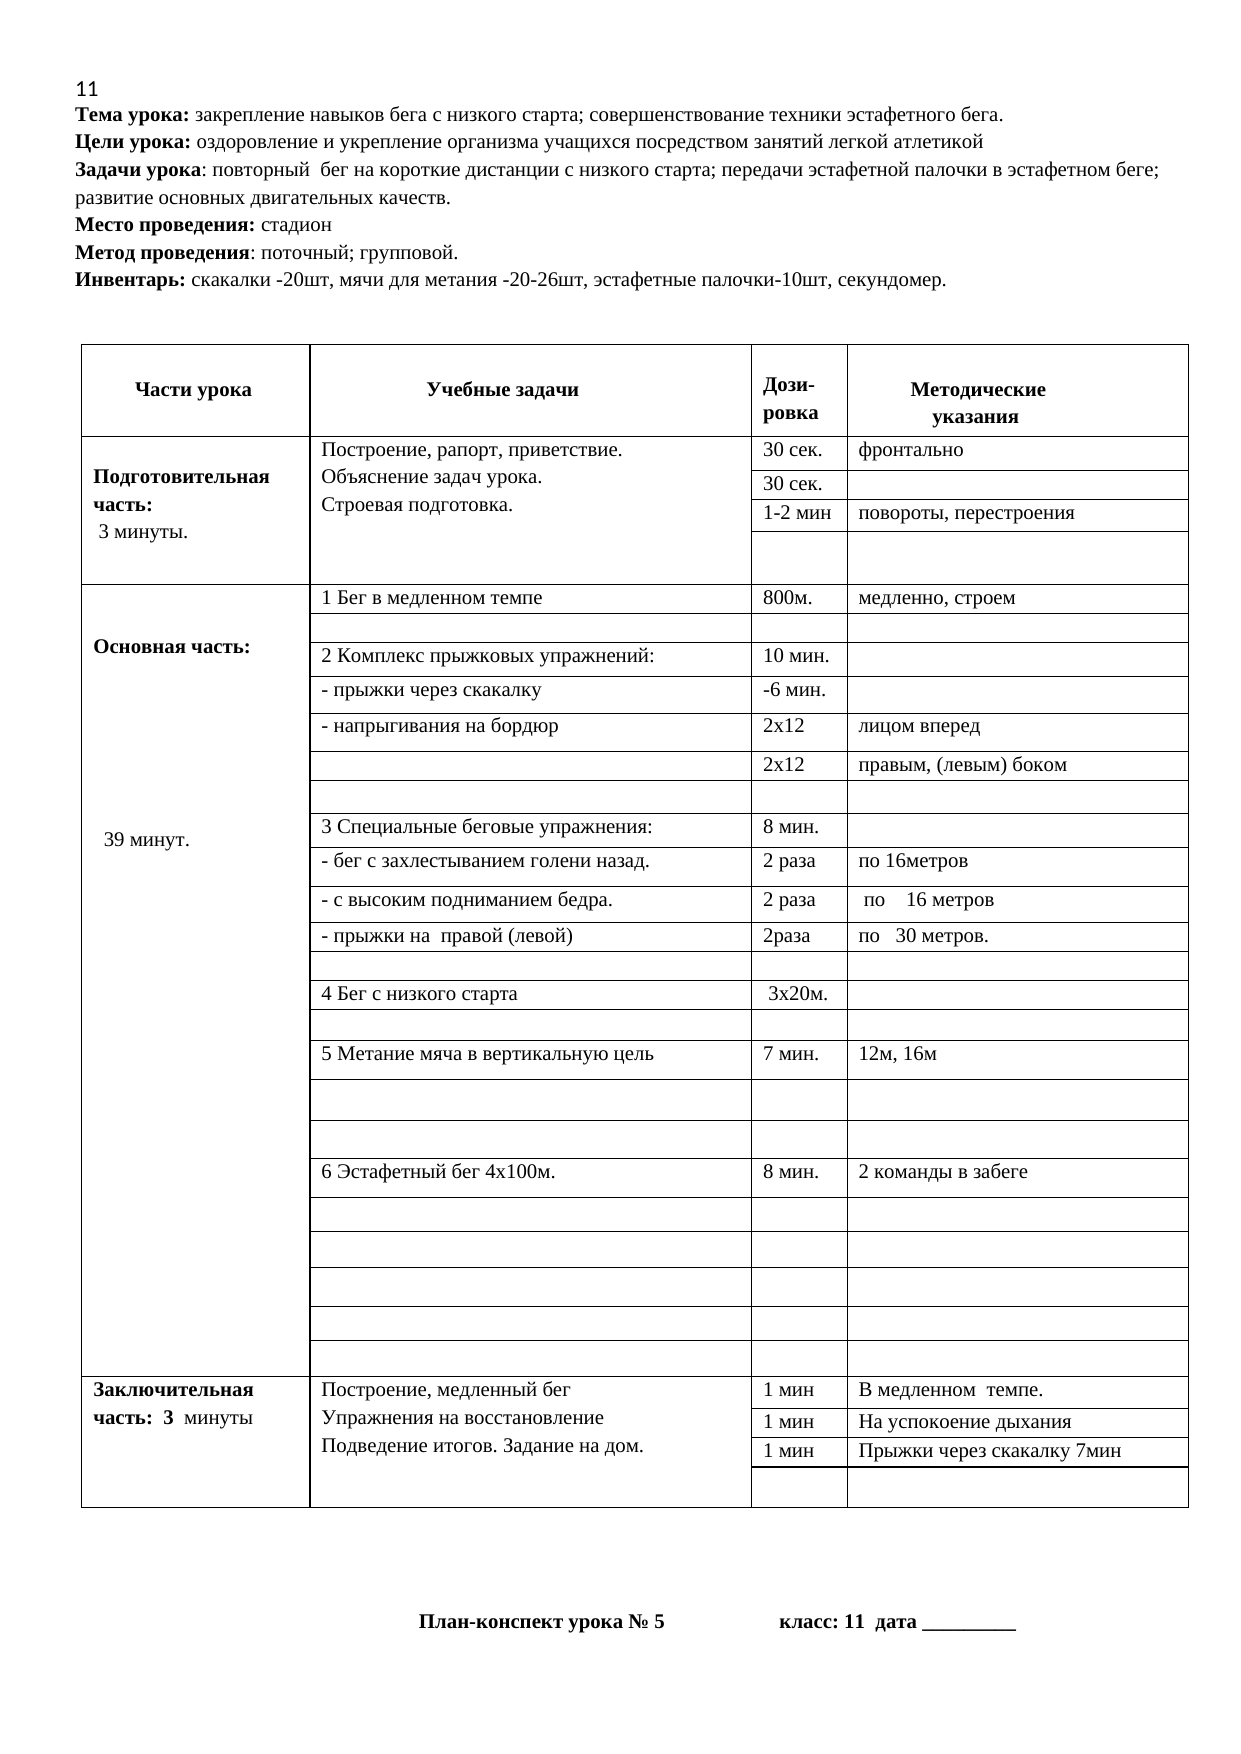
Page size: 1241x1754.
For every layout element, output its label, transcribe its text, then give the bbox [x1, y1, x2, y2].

table_cell 3 Специальные беговые упражнения: [311, 814, 751, 847]
table_cell 5 Метание мяча в вертикальную цель [311, 1041, 751, 1078]
table_cell [848, 1121, 1188, 1158]
table_cell - бег с захлестыванием голени назад. [311, 848, 751, 886]
table_cell [752, 1341, 847, 1376]
table_cell 10 мин. [752, 643, 847, 676]
table_cell [848, 814, 1188, 847]
table_cell В медленном темпе. [848, 1377, 1188, 1408]
table_cell Построение, рапорт, приветствие. Объяснение задач урока. Строевая подготовка. [311, 437, 751, 584]
table_cell [311, 1080, 751, 1119]
table_cell [311, 752, 751, 780]
table_cell [848, 1341, 1188, 1376]
table_cell по 16 метров [848, 887, 1188, 922]
table_cell 2 Комплекс прыжковых упражнений: [311, 643, 751, 676]
table_cell -6 мин. [752, 677, 847, 712]
table_cell 7 мин. [752, 1041, 847, 1078]
table_cell 2х12 [752, 752, 847, 780]
table_cell [848, 952, 1188, 979]
table_header Части урока [82, 345, 309, 436]
table_cell [752, 1010, 847, 1040]
table_cell [848, 1010, 1188, 1040]
table_cell 1 мин [752, 1438, 847, 1466]
table_cell [848, 1198, 1188, 1231]
table_cell [752, 1232, 847, 1267]
table_cell 4 Бег с низкого старта [311, 981, 751, 1008]
table_cell [752, 1268, 847, 1306]
table_cell 3х20м. [752, 981, 847, 1008]
table_cell [311, 1307, 751, 1340]
table_cell 8 мин. [752, 814, 847, 847]
table_cell [848, 1232, 1188, 1267]
table_cell 30 сек. [752, 437, 847, 470]
table_cell [311, 952, 751, 979]
table_cell [752, 1198, 847, 1231]
table_cell [752, 1307, 847, 1340]
table_cell [752, 1121, 847, 1158]
table_cell [848, 1307, 1188, 1340]
table_cell 2 раза [752, 887, 847, 922]
table_cell [311, 1010, 751, 1040]
table_cell [311, 1341, 751, 1376]
table_cell [311, 781, 751, 813]
table_cell лицом вперед [848, 714, 1188, 751]
table_cell - прыжки на правой (левой) [311, 923, 751, 951]
table_cell [848, 471, 1188, 499]
table_cell Подготовительная часть: 3 минуты. [82, 437, 309, 584]
table_cell [752, 1468, 847, 1507]
table_header Методические указания [848, 345, 1188, 436]
table_cell 2раза [752, 923, 847, 951]
table_cell [848, 643, 1188, 676]
table_cell по 30 метров. [848, 923, 1188, 951]
table_header Дози-ровка [752, 345, 847, 436]
table_cell 1 мин [752, 1377, 847, 1408]
table_cell На успокоение дыхания [848, 1409, 1188, 1437]
table_cell [752, 952, 847, 979]
table_cell 2 команды в забеге [848, 1159, 1188, 1197]
table_cell Основная часть: 39 минут. [82, 585, 309, 1376]
table_cell [311, 1268, 751, 1306]
table_cell 8 мин. [752, 1159, 847, 1197]
table_cell [848, 614, 1188, 642]
table_cell 800м. [752, 585, 847, 613]
table_cell [311, 1232, 751, 1267]
table_cell [848, 677, 1188, 712]
table_cell [311, 1198, 751, 1231]
table_cell 1 Бег в медленном темпе [311, 585, 751, 613]
table_cell [848, 532, 1188, 584]
table_header Учебные задачи [311, 345, 751, 436]
table_cell - напрыгивания на бордюр [311, 714, 751, 751]
table_cell [752, 614, 847, 642]
table_cell [848, 1468, 1188, 1507]
table_cell повороты, перестроения [848, 500, 1188, 531]
table_cell [848, 981, 1188, 1008]
table_cell [311, 614, 751, 642]
table_cell правым, (левым) боком [848, 752, 1188, 780]
table_cell 12м, 16м [848, 1041, 1188, 1078]
table_cell по 16метров [848, 848, 1188, 886]
table_cell 1-2 мин [752, 500, 847, 531]
table_cell Заключительная часть: 3 минуты [82, 1377, 309, 1507]
table_cell - прыжки через скакалку [311, 677, 751, 712]
table_cell Прыжки через скакалку 7мин [848, 1438, 1188, 1466]
table_cell 2х12 [752, 714, 847, 751]
table_cell медленно, строем [848, 585, 1188, 613]
table_cell [752, 781, 847, 813]
table_cell 6 Эстафетный бег 4х100м. [311, 1159, 751, 1197]
table_cell 1 мин [752, 1409, 847, 1437]
text План-конспект урока № 5 класс: 11 дата _________ [75, 1609, 1165, 1633]
table_cell [848, 1080, 1188, 1119]
table_cell [311, 1121, 751, 1158]
table_cell 2 раза [752, 848, 847, 886]
table_cell Построение, медленный бег Упражнения на восстановление Подведение итогов. Задание на дом. [311, 1377, 751, 1507]
table_cell [848, 1268, 1188, 1306]
table_cell 30 сек. [752, 471, 847, 499]
table_cell [752, 532, 847, 584]
table_cell - с высоким подниманием бедра. [311, 887, 751, 922]
table_cell [752, 1080, 847, 1119]
text Тема урока: закрепление навыков бега с низкого старта; совершенствование техники эстафетного бега. Цели урока: оздоровление и укрепление организма учащихся посредством занятий легкой атлетикой Задачи урока: повторный бег на короткие дистанции с низкого старта; передачи эстафетной палочки в эстафетном беге; развитие основных двигательных качеств. Место проведения: стадион Метод проведения: поточный; групповой. Инвентарь: скакалки -20шт, мячи для метания -20-26шт, эстафетные палочки-10шт, секундомер. [75, 102, 1165, 291]
table_cell [848, 781, 1188, 813]
table_cell фронтально [848, 437, 1188, 470]
